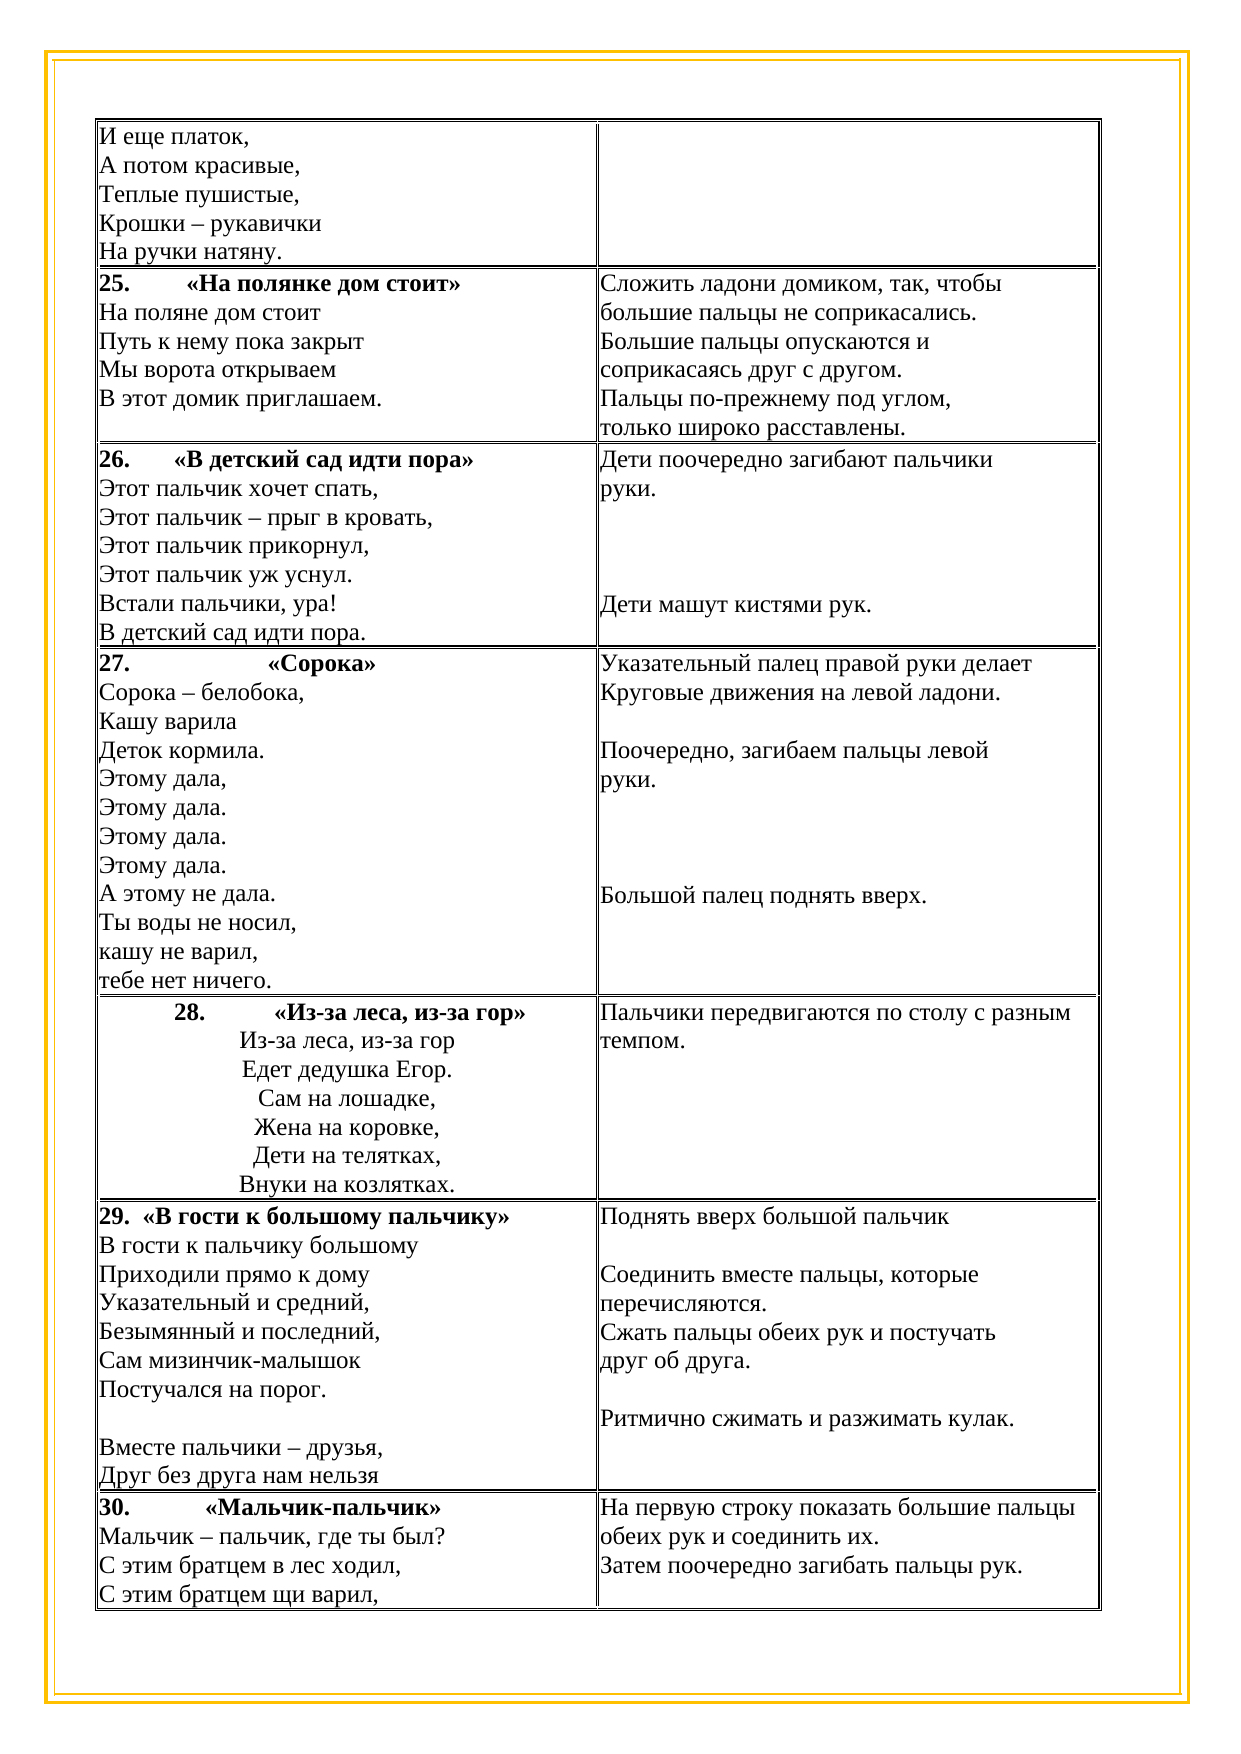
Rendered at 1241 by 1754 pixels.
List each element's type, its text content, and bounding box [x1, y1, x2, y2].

table_cell Дети поочередно загибают пальчики руки. Дети машут кистями рук. [598, 441, 1100, 645]
table_cell 27. «Сорока» Сорока – белобока, Кашу варила Деток кормила. Этому дала, Этому дала. Этому дала. Этому дала. А этому не дала. Ты воды не носил, кашу не варил, тебе нет ничего. [98, 645, 596, 993]
table_cell Поднять вверх большой пальчик Соединить вместе пальцы, которые перечисляются. Сжать пальцы обеих рук и постучать друг об друга. Ритмично сжимать и разжимать кулак. [599, 1198, 1099, 1489]
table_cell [98, 122, 597, 265]
table_cell 28. «Из-за леса, из-за гор» Из-за леса, из-за гор Едет дедушка Егор. Сам на лошадке, Жена на коровке, Дети на телятках, Внуки на козлятках. [98, 994, 596, 1198]
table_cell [98, 1489, 597, 1607]
table_cell 26. «В детский сад идти пора» Этот пальчик хочет спать, Этот пальчик – прыг в кровать, Этот пальчик прикорнул, Этот пальчик уж уснул. Встали пальчики, ура! В детский сад идти пора. [96, 441, 597, 645]
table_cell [598, 122, 1098, 265]
table_cell Указательный палец правой руки делает Круговые движения на левой ладони. Поочередно, загибаем пальцы левой руки. Большой палец поднять вверх. [599, 645, 1099, 993]
table_cell 25. «На полянке дом стоит» На поляне дом стоит Путь к нему пока закрыт Мы ворота открываем В этот домик приглашаем. [98, 265, 596, 441]
table_cell 29. «В гости к большому пальчику» В гости к пальчику большому Приходили прямо к дому Указательный и средний, Безымянный и последний, Сам мизинчик-малышок Постучался на порог. Вместе пальчики – друзья, Друг без друга нам нельзя [98, 1198, 596, 1489]
table_cell Пальчики передвигаются по столу с разным темпом. [599, 994, 1099, 1198]
table_cell Сложить ладони домиком, так, чтобы большие пальцы не соприкасались. Большие пальцы опускаются и соприкасаясь друг с другом. Пальцы по-прежнему под углом, только широко расставлены. [599, 265, 1099, 441]
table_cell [598, 1489, 1099, 1607]
